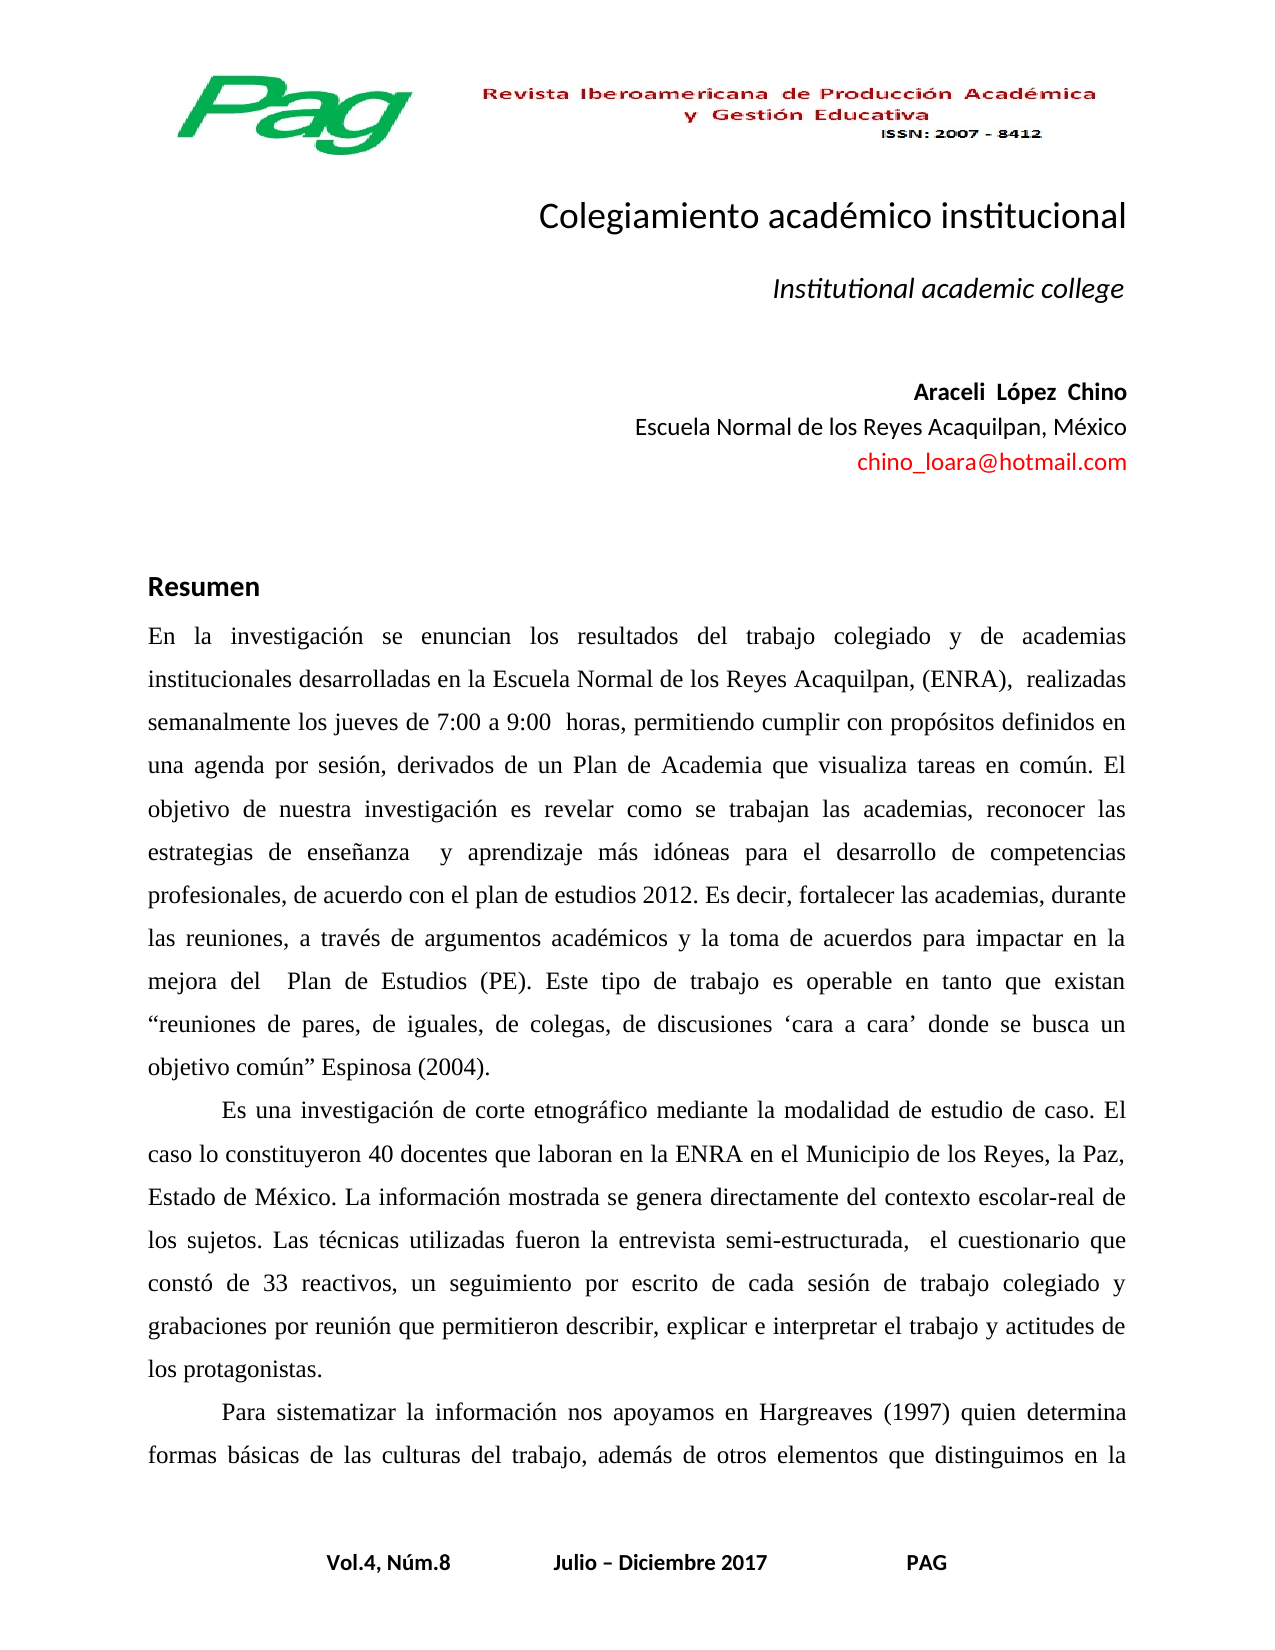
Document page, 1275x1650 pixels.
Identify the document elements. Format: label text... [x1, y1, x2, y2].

text Institutional academic college [148, 270, 1127, 305]
text Colegiamiento académico institucional [148, 192, 1127, 238]
text Escuela Normal de los Reyes Acaquilpan, México [148, 412, 1127, 442]
picture [177, 73, 1098, 155]
text Es una investigación de corte etnográfico mediante la modalidad de estudio de caso. El caso lo constituyeron 40 docentes que laboran en la ENRA en el Municipio de los Reyes, la Paz, Estado de México. La información mostrada se genera directamente del contexto escolar-real de los sujetos. Las técnicas utilizadas fueron la entrevista semi-estructurada, el cuestionario que constó de 33 reactivos, un seguimiento por escrito de cada sesión de trabajo colegiado y grabaciones por reunión que permitieron describir, explicar e interpretar el trabajo y actitudes de los protagonistas. [148, 1096, 1127, 1383]
text En la investigación se enuncian los resultados del trabajo colegiado y de academias institucionales desarrolladas en la Escuela Normal de los Reyes Acaquilpan, (ENRA), realizadas semanalmente los jueves de 7:00 a 9:00 horas, permitiendo cumplir con propósitos definidos en una agenda por sesión, derivados de un Plan de Academia que visualiza tareas en común. El objetivo de nuestra investigación es revelar como se trabajan las academias, reconocer las estrategias de enseñanza y aprendizaje más idóneas para el desarrollo de competencias profesionales, de acuerdo con el plan de estudios 2012. Es decir, fortalecer las academias, durante las reuniones, a través de argumentos académicos y la toma de acuerdos para impactar en la mejora del Plan de Estudios (PE). Este tipo de trabajo es operable en tanto que existan “reuniones de pares, de iguales, de colegas, de discusiones ‘cara a cara’ donde se busca un objetivo común” Espinosa (2004). [148, 621, 1127, 1081]
text Resumen [148, 568, 1127, 603]
text chino_loara@hotmail.com [148, 447, 1127, 477]
text Araceli López Chino [148, 377, 1127, 407]
